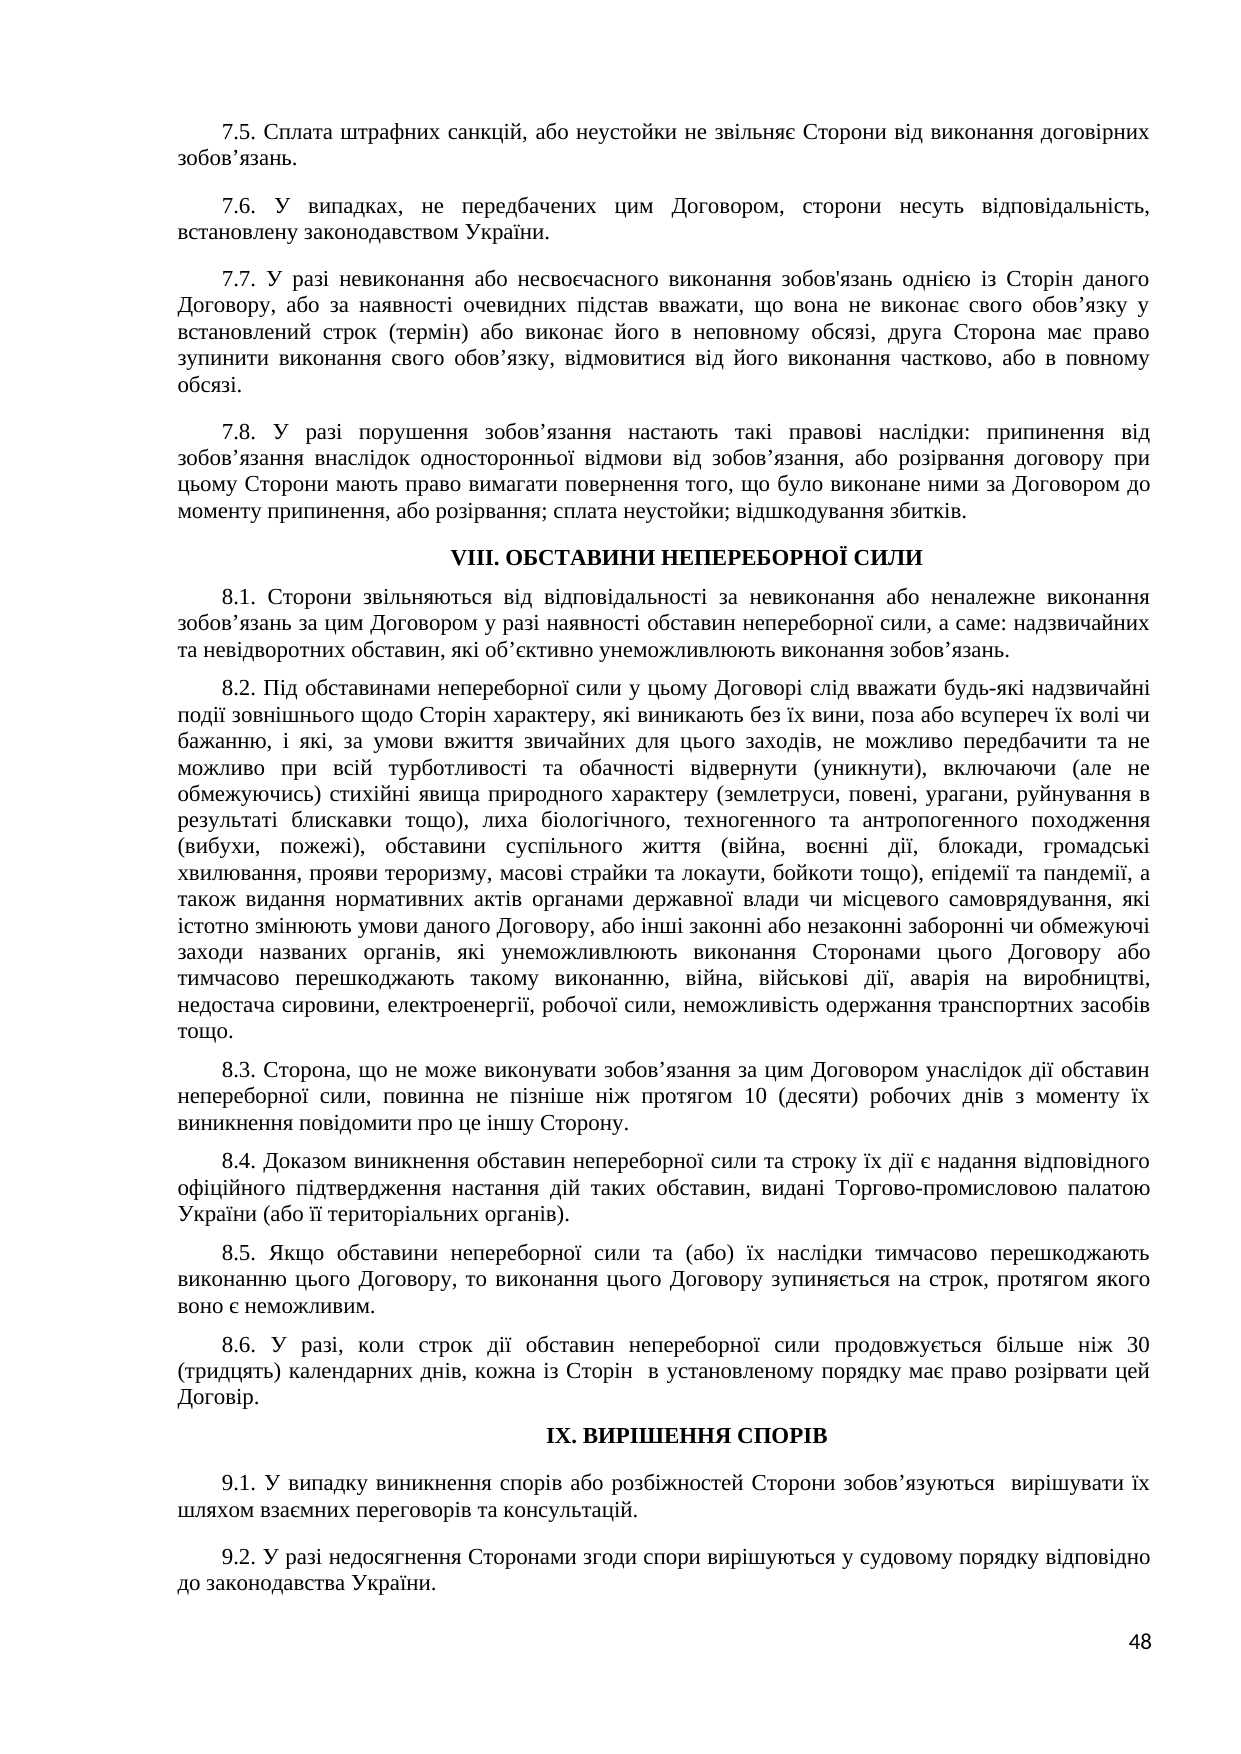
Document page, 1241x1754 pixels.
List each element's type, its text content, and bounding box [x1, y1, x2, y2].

text 8.2. Під обставинами непереборної сили у цьому Договорі слід вважати будь-які надзвичайні події зовнішнього щодо Сторін характеру, які виникають без їх вини, поза або всупереч їх волі чи бажанню, і які, за умови вжиття звичайних для цього заходів, не можливо передбачити та не можливо при всій турботливості та обачності відвернути (уникнути), включаючи (але не обмежуючись) стихійні явища природного характеру (землетруси, повені, урагани, руйнування в результаті блискавки тощо), лиха біологічного, техногенного та антропогенного походження (вибухи, пожежі), обставини суспільного життя (війна, воєнні дії, блокади, громадські хвилювання, прояви тероризму, масові страйки та локаути, бойкоти тощо), епідемії та пандемії, а також видання нормативних актів органами державної влади чи місцевого самоврядування, які істотно змінюють умови даного Договору, або інші законні або незаконні заборонні чи обмежуючі заходи названих органів, які унеможливлюють виконання Сторонами цього Договору або тимчасово перешкоджають такому виконанню, війна, військові дії, аварія на виробництві, недостача сировини, електроенергії, робочої сили, неможливість одержання транспортних засобів тощо. [177, 674, 1152, 1043]
text 8.6. У разі, коли строк дії обставин непереборної сили продовжується більше ніж 30 (тридцять) календарних днів, кожна із Сторін в установленому порядку має право розірвати цей Договір. [177, 1331, 1152, 1410]
text VIII. ОБСТАВИНИ НЕПЕРЕБОРНОЇ СИЛИ [177, 544, 1152, 570]
text 8.1. Сторони звільняються від відповідальності за невиконання або неналежне виконання зобов’язань за цим Договором у разі наявності обставин непереборної сили, а саме: надзвичайних та невідворотних обставин, які об’єктивно унеможливлюють виконання зобов’язань. [177, 583, 1152, 662]
text 9.2. У разі недосягнення Сторонами згоди спори вирішуються у судовому порядку відповідно до законодавства України. [177, 1543, 1152, 1596]
text IX. ВИРІШЕННЯ СПОРІВ [177, 1422, 1152, 1448]
text 7.7. У разі невиконання або несвоєчасного виконання зобов'язань однією із Сторін даного Договору, або за наявності очевидних підстав вважати, що вона не виконає свого обов’язку у встановлений строк (термін) або виконає його в неповному обсязі, друга Сторона має право зупинити виконання свого обов’язку, відмовитися від його виконання частково, або в повному обсязі. [177, 265, 1152, 397]
text 7.5. Сплата штрафних санкцій, або неустойки не звільняє Сторони від виконання договірних зобов’язань. [177, 118, 1152, 171]
text 7.6. У випадках, не передбачених цим Договором, сторони несуть відповідальність, встановлену законодавством України. [177, 192, 1152, 244]
text 7.8. У разі порушення зобов’язання настають такі правові наслідки: припинення від зобов’язання внаслідок односторонньої відмови від зобов’язання, або розірвання договору при цьому Сторони мають право вимагати повернення того, що було виконане ними за Договором до моменту припинення, або розірвання; сплата неустойки; відшкодування збитків. [177, 418, 1152, 523]
text 9.1. У випадку виникнення спорів або розбіжностей Сторони зобов’язуються вирішувати їх шляхом взаємних переговорів та консультацій. [177, 1469, 1152, 1522]
text 8.5. Якщо обставини непереборної сили та (або) їх наслідки тимчасово перешкоджають виконанню цього Договору, то виконання цього Договору зупиняється на строк, протягом якого воно є неможливим. [177, 1239, 1152, 1318]
text 8.3. Сторона, що не може виконувати зобов’язання за цим Договором унаслідок дії обставин непереборної сили, повинна не пізніше ніж протягом 10 (десяти) робочих днів з моменту їх виникнення повідомити про це іншу Сторону. [177, 1056, 1152, 1135]
text 8.4. Доказом виникнення обставин непереборної сили та строку їх дії є надання відповідного офіційного підтвердження настання дій таких обставин, видані Торгово-промисловою палатою України (або її територіальних органів). [177, 1147, 1152, 1227]
